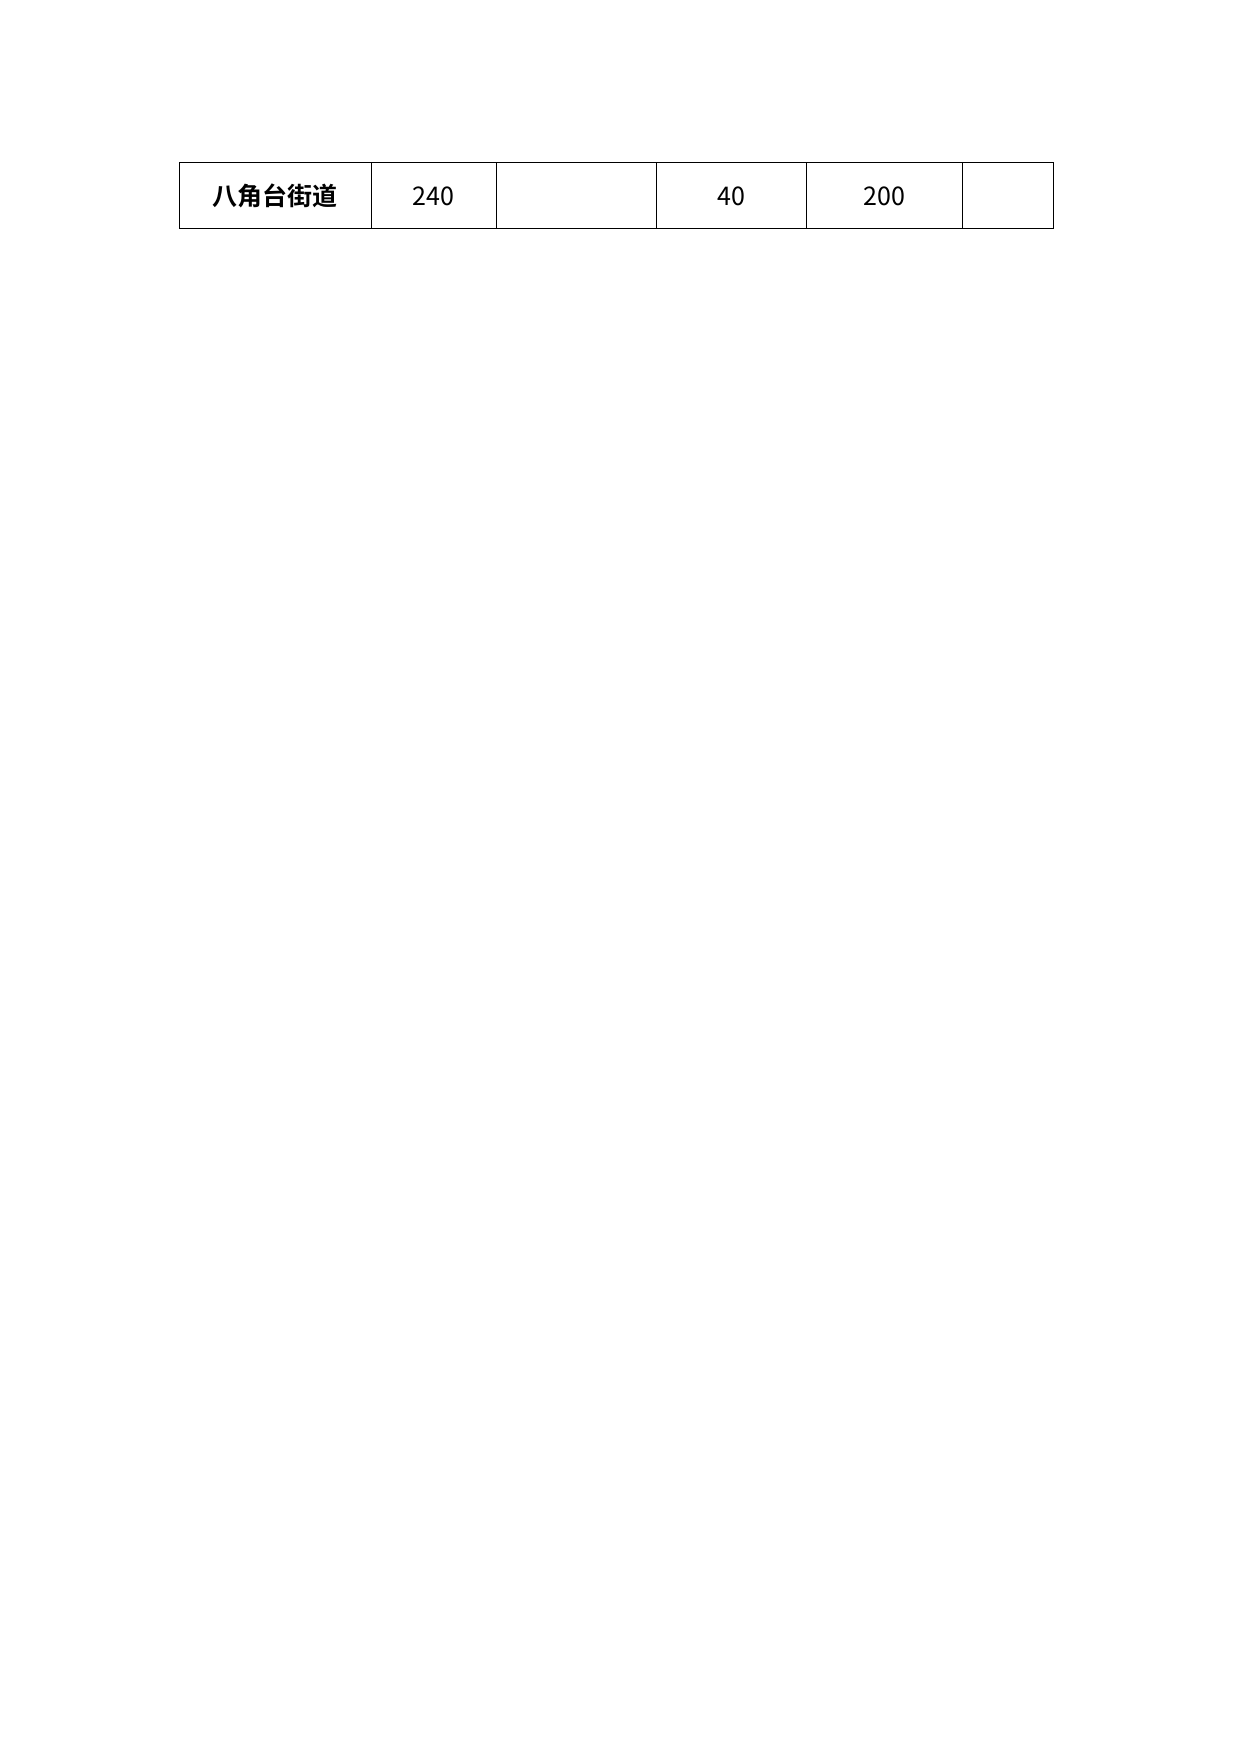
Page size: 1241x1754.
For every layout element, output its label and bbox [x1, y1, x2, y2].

table_header [168, 162, 1056, 261]
